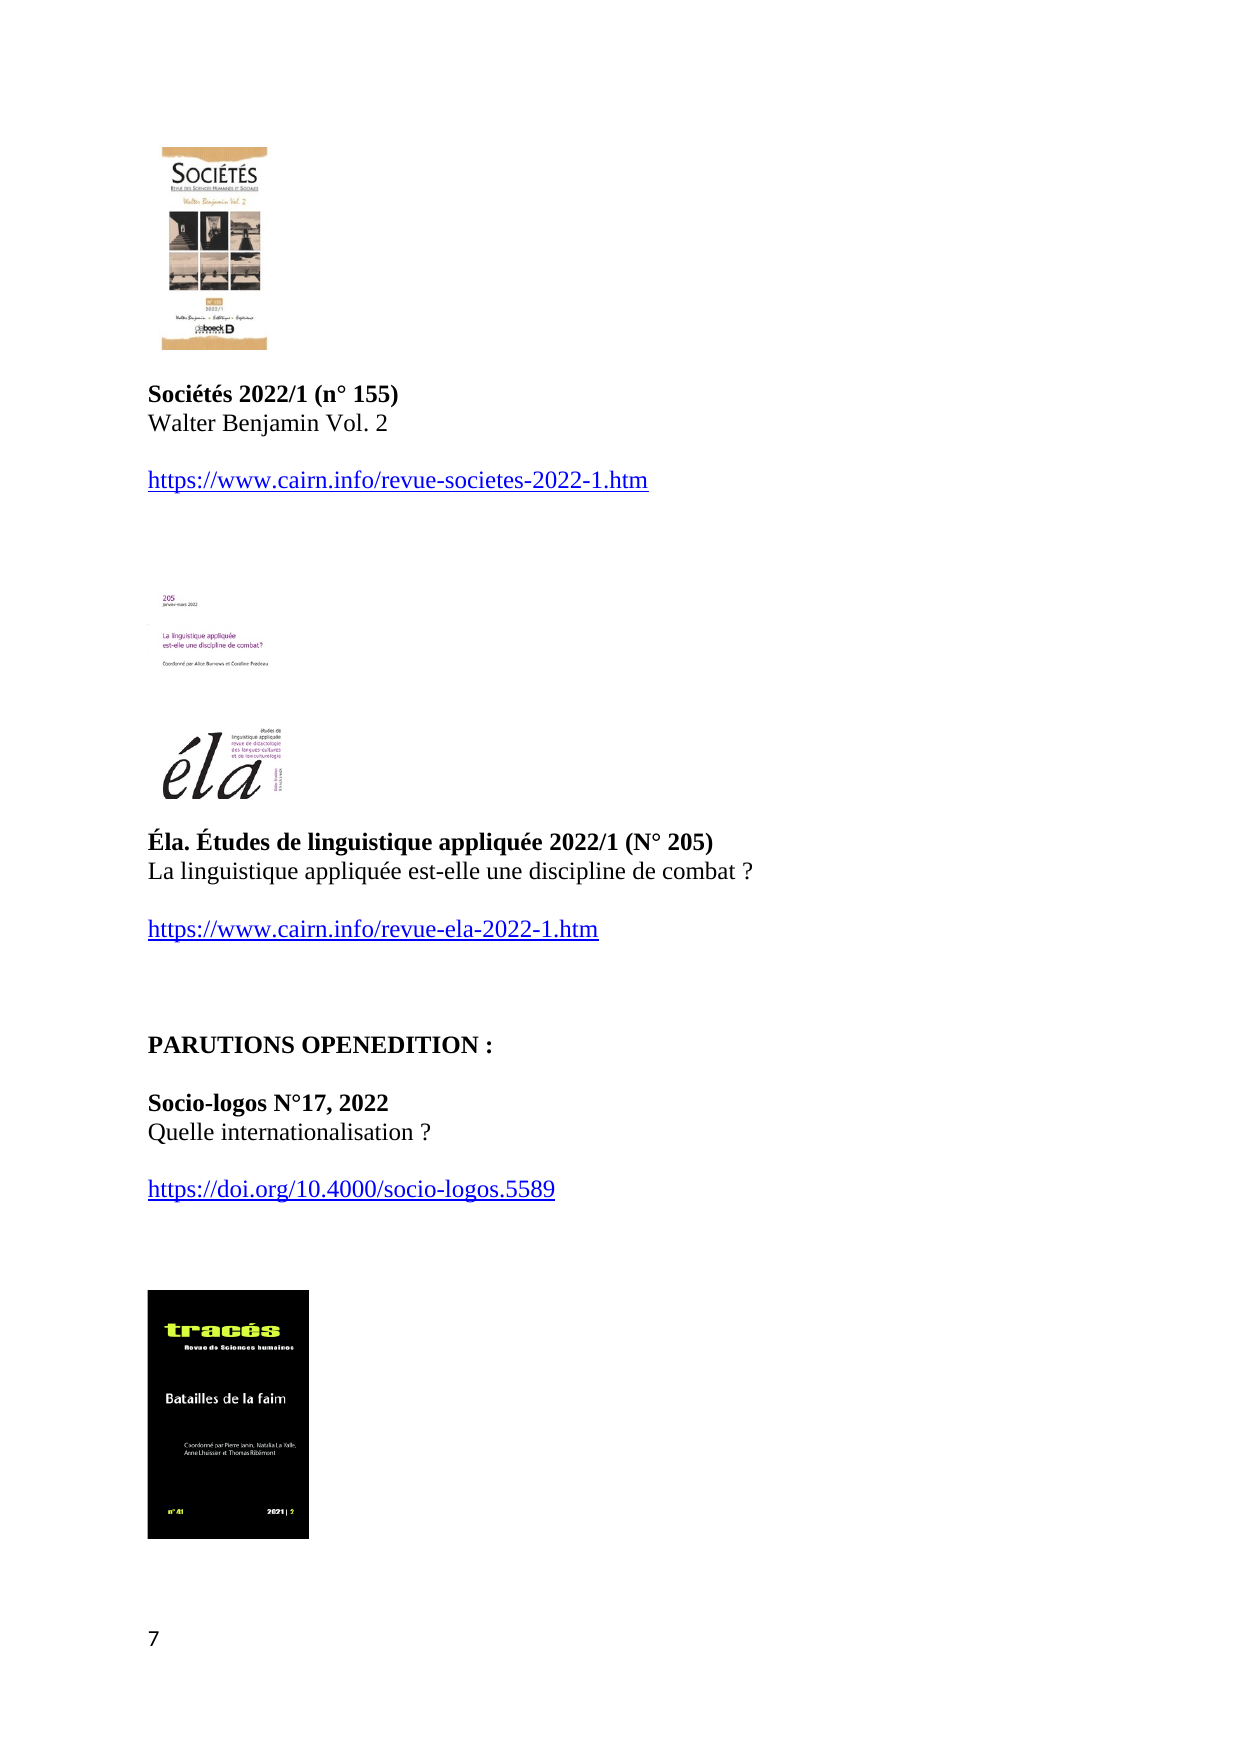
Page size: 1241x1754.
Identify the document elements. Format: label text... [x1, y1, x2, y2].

text Socio-logos N°17, 2022 [148, 1088, 1093, 1117]
text Éla. Études de linguistique appliquée 2022/1 (N° 205) [148, 827, 1093, 856]
text https://www.cairn.info/revue-societes-2022-1.htm [148, 466, 1093, 494]
picture [147, 581, 290, 799]
text Walter Benjamin Vol. 2 [148, 408, 1093, 436]
picture [147, 1290, 309, 1539]
text https://doi.org/10.4000/socio-logos.5589 [148, 1174, 1093, 1203]
text https://www.cairn.info/revue-ela-2022-1.htm [148, 914, 1093, 943]
text PARUTIONS OPENEDITION : [148, 1030, 1093, 1059]
picture [147, 147, 282, 350]
text Sociétés 2022/1 (n° 155) [148, 379, 1093, 408]
text La linguistique appliquée est-elle une discipline de combat ? [148, 856, 1093, 885]
text Quelle internationalisation ? [148, 1117, 1093, 1145]
